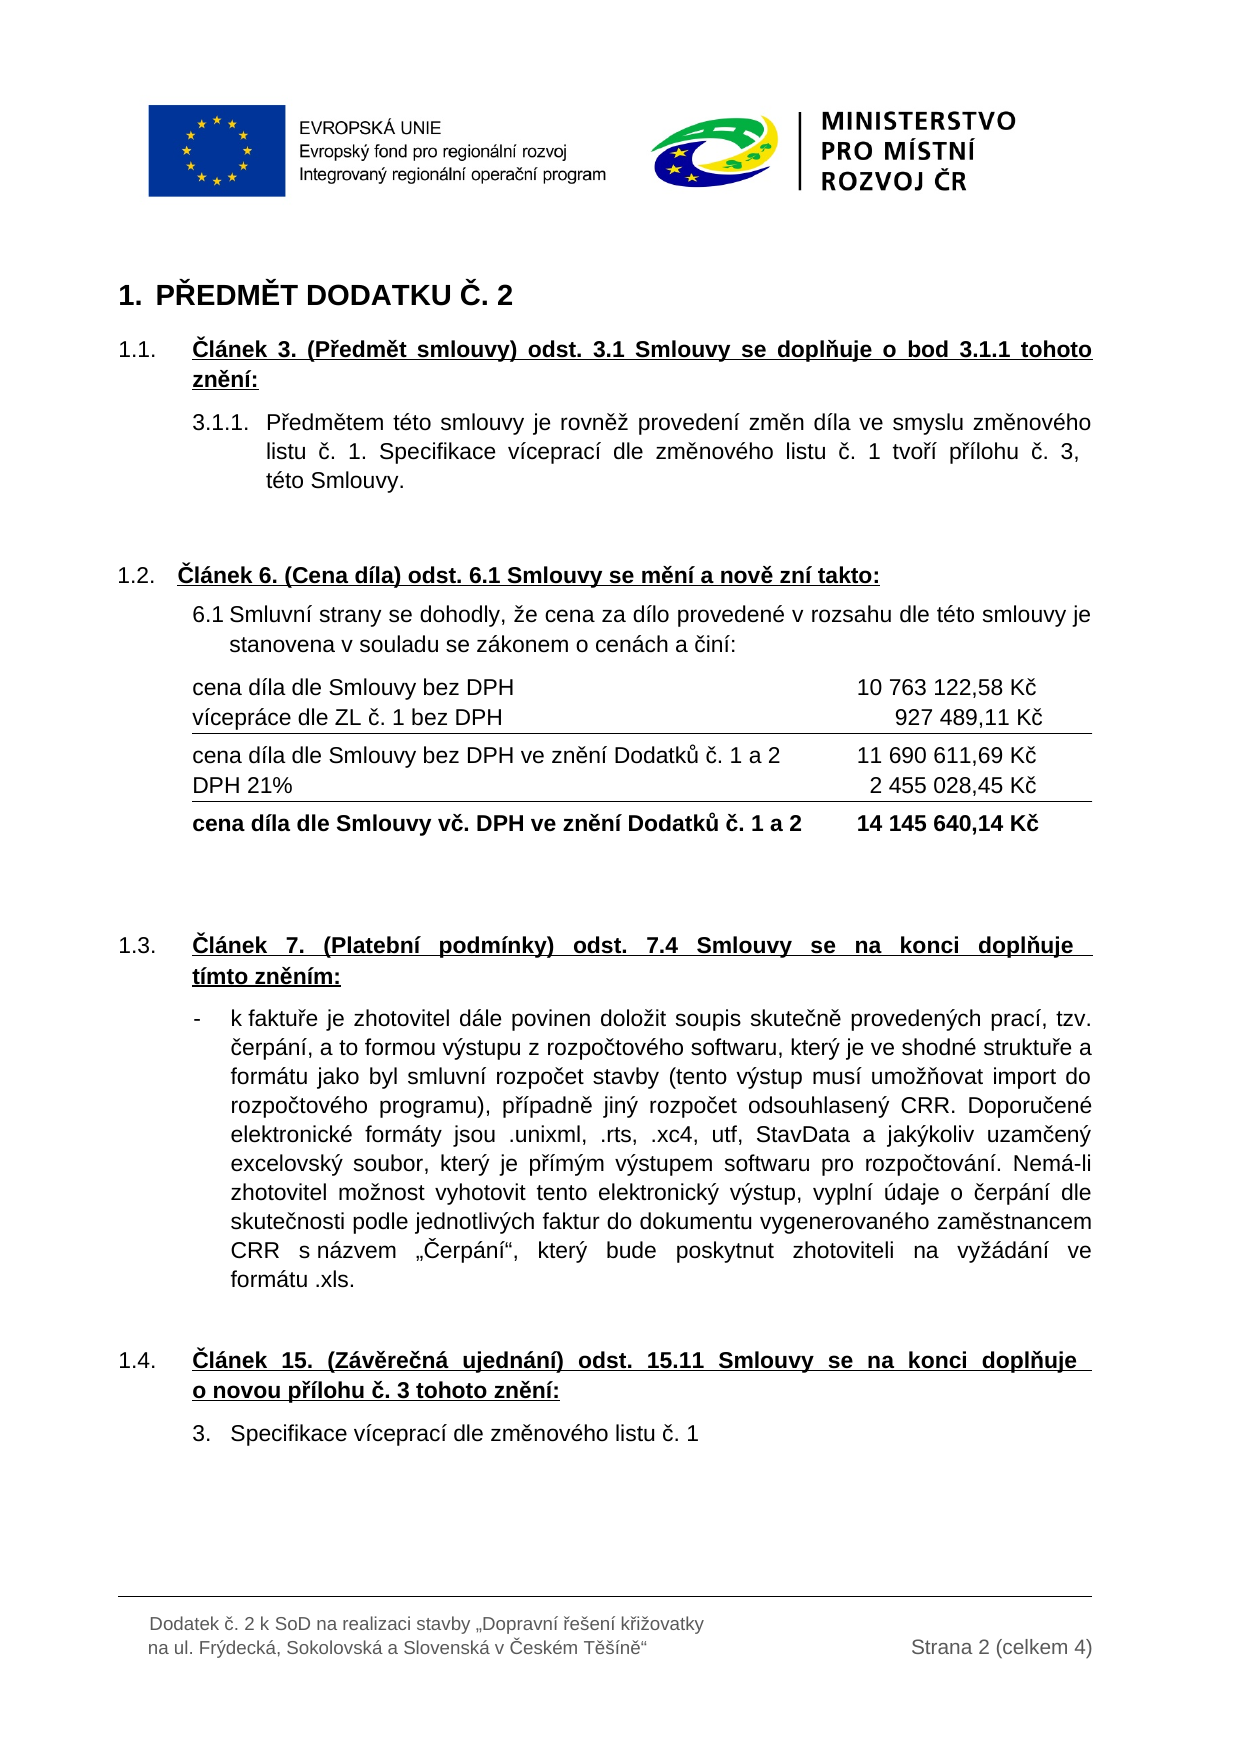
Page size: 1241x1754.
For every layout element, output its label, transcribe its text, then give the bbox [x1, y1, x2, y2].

list Smluvní strany se dohodly, že cena za dílo provedené v rozsahu dle této smlouvy je stanovena v souladu se zákonem o cenách a činí: [192, 601, 1092, 658]
list Článek 15. (Závěrečná ujednání) odst. 15.11 Smlouvy se na konci doplňuje o novou přílohu č. 3 tohoto znění: [118, 1347, 1092, 1404]
list cena díla dle Smlouvy bez DPH ve znění Dodatků č. 1 a 2 11 690 611,69 Kč [192, 742, 1092, 768]
list cena díla dle Smlouvy bez DPH 10 763 122,58 Kč [192, 674, 1092, 701]
subtitle Článek 6. (Cena díla) odst. 6.1 Smlouvy se mění a nově zní takto: [117, 562, 1092, 589]
list DPH 21% 2 455 028,45 Kč [192, 772, 1092, 801]
list Článek 3. (Předmět smlouvy) odst. 3.1 Smlouvy se doplňuje o bod 3.1.1 tohoto znění: [118, 336, 1092, 393]
picture [118, 73, 1045, 227]
list k faktuře je zhotovitel dále povinen doložit soupis skutečně provedených prací, tzv. čerpání, a to formou výstupu z rozpočtového softwaru, který je ve shodné struktuře a formátu jako byl smluvní rozpočet stavby (tento výstup musí umožňovat import do rozpočtového programu), případně jiný rozpočet odsouhlasený CRR. Doporučené elektronické formáty jsou .unixml, .rts, .xc4, utf, StavData a jakýkoliv uzamčený excelovský soubor, který je přímým výstupem softwaru pro rozpočtování. Nemá-li zhotovitel možnost vyhotovit tento elektronický výstup, vyplní údaje o čerpání dle skutečnosti podle jednotlivých faktur do dokumentu vygenerovaného zaměstnancem CRR s názvem „Čerpání“, který bude poskytnut zhotoviteli na vyžádání ve formátu .xls. [193, 1005, 1092, 1292]
list vícepráce dle ZL č. 1 bez DPH 927 489,11 Kč [192, 704, 1092, 733]
text 3. Specifikace víceprací dle změnového listu č. 1 [156, 1420, 1092, 1447]
list Článek 7. (Platební podmínky) odst. 7.4 Smlouvy se na konci doplňuje tímto zněním: [118, 932, 1092, 989]
list 3.1.1. Předmětem této smlouvy je rovněž provedení změn díla ve smyslu změnového listu č. 1. Specifikace víceprací dle změnového listu č. 1 tvoří přílohu č. 3, této Smlouvy. [192, 409, 1092, 493]
list PŘEDMĚT DODATKU Č. 2 [118, 278, 1092, 311]
list cena díla dle Smlouvy vč. DPH ve znění Dodatků č. 1 a 2 14 145 640,14 Kč [192, 809, 1092, 836]
